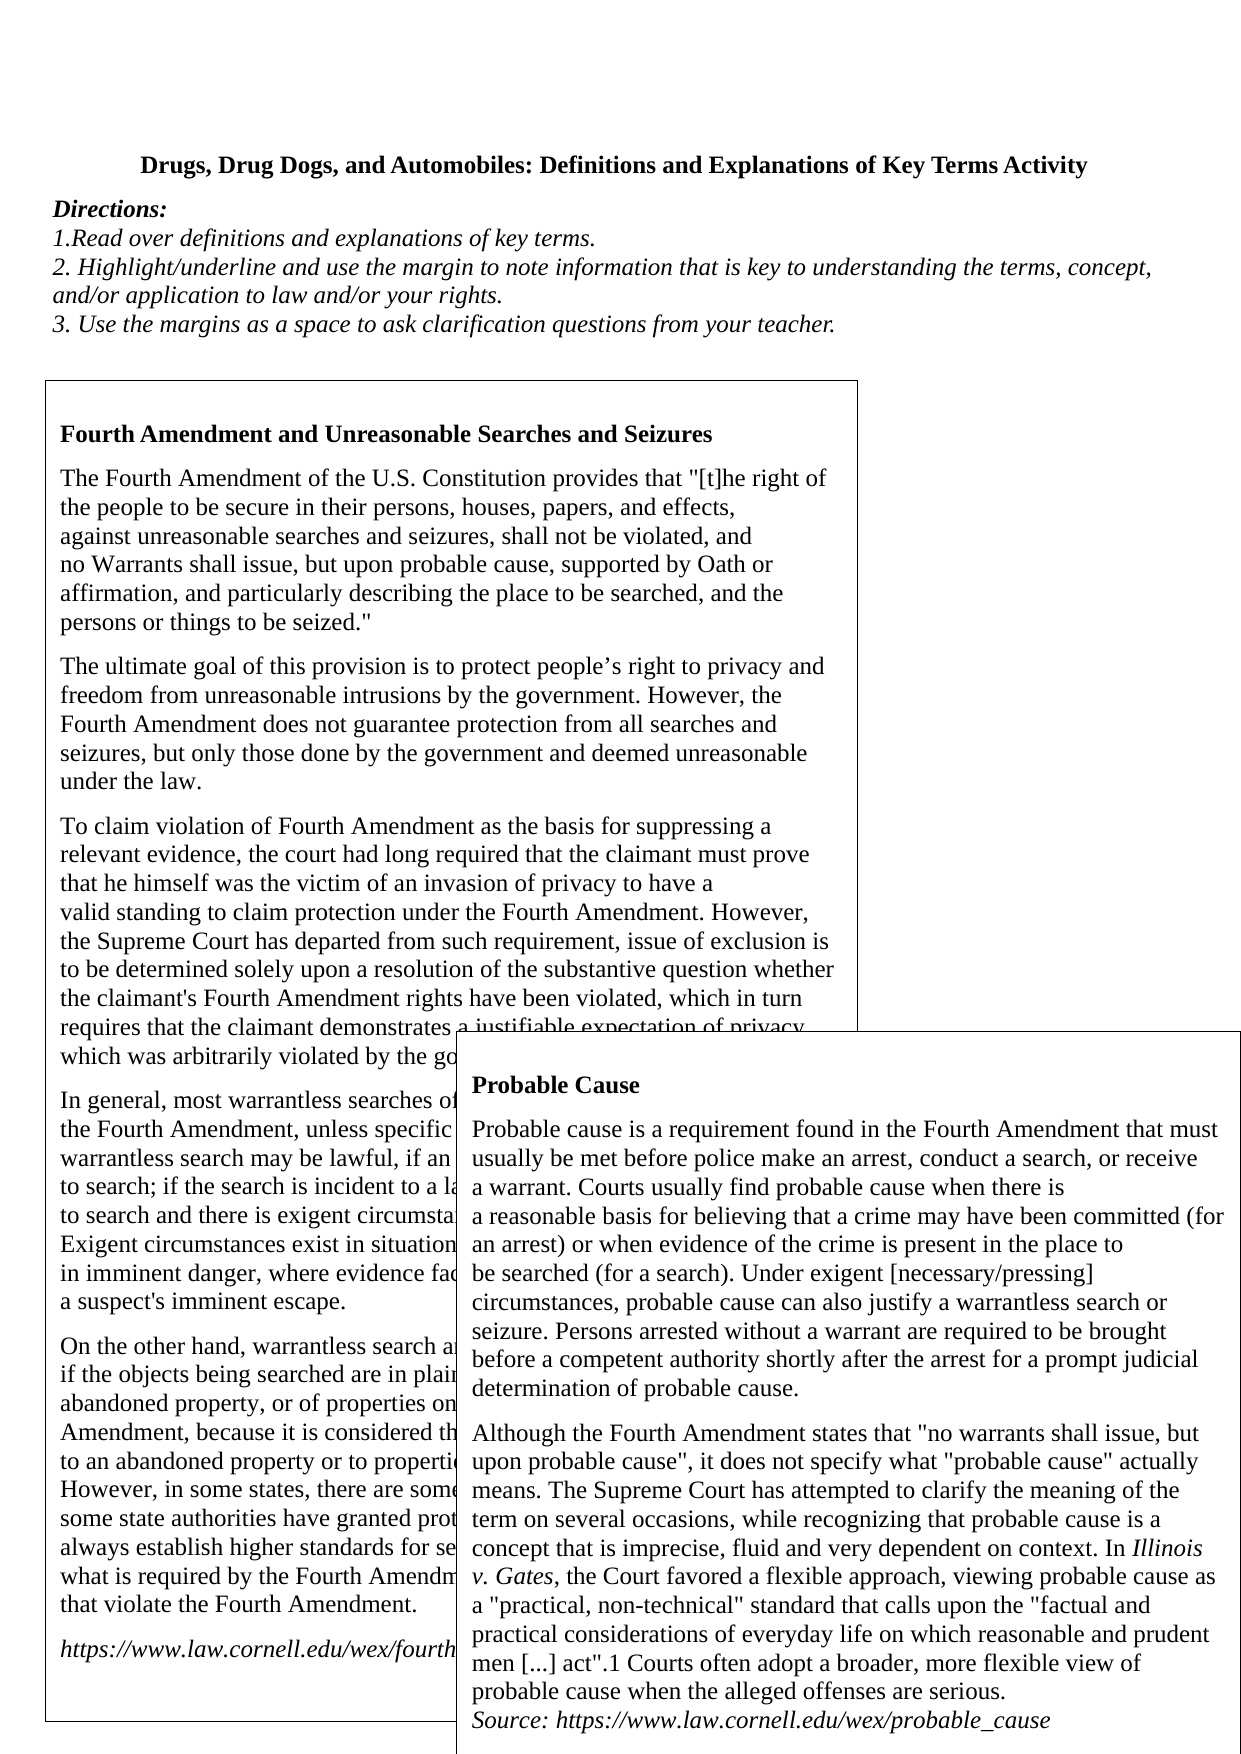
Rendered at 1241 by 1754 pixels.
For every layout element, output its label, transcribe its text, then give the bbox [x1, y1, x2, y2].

subtitle 2. Highlight/underline and use the margin to note information that is key to understanding the terms, concept, and/or application to law and/or your rights. [52, 252, 1176, 309]
subtitle 1.Read over definitions and explanations of key terms. [52, 223, 1176, 252]
subtitle Drugs, Drug Dogs, and Automobiles: Definitions and Explanations of Key Terms Activity [52, 150, 1176, 179]
subtitle Directions: [52, 194, 1176, 223]
subtitle 3. Use the margins as a space to ask clarification questions from your teacher. [52, 309, 1176, 338]
